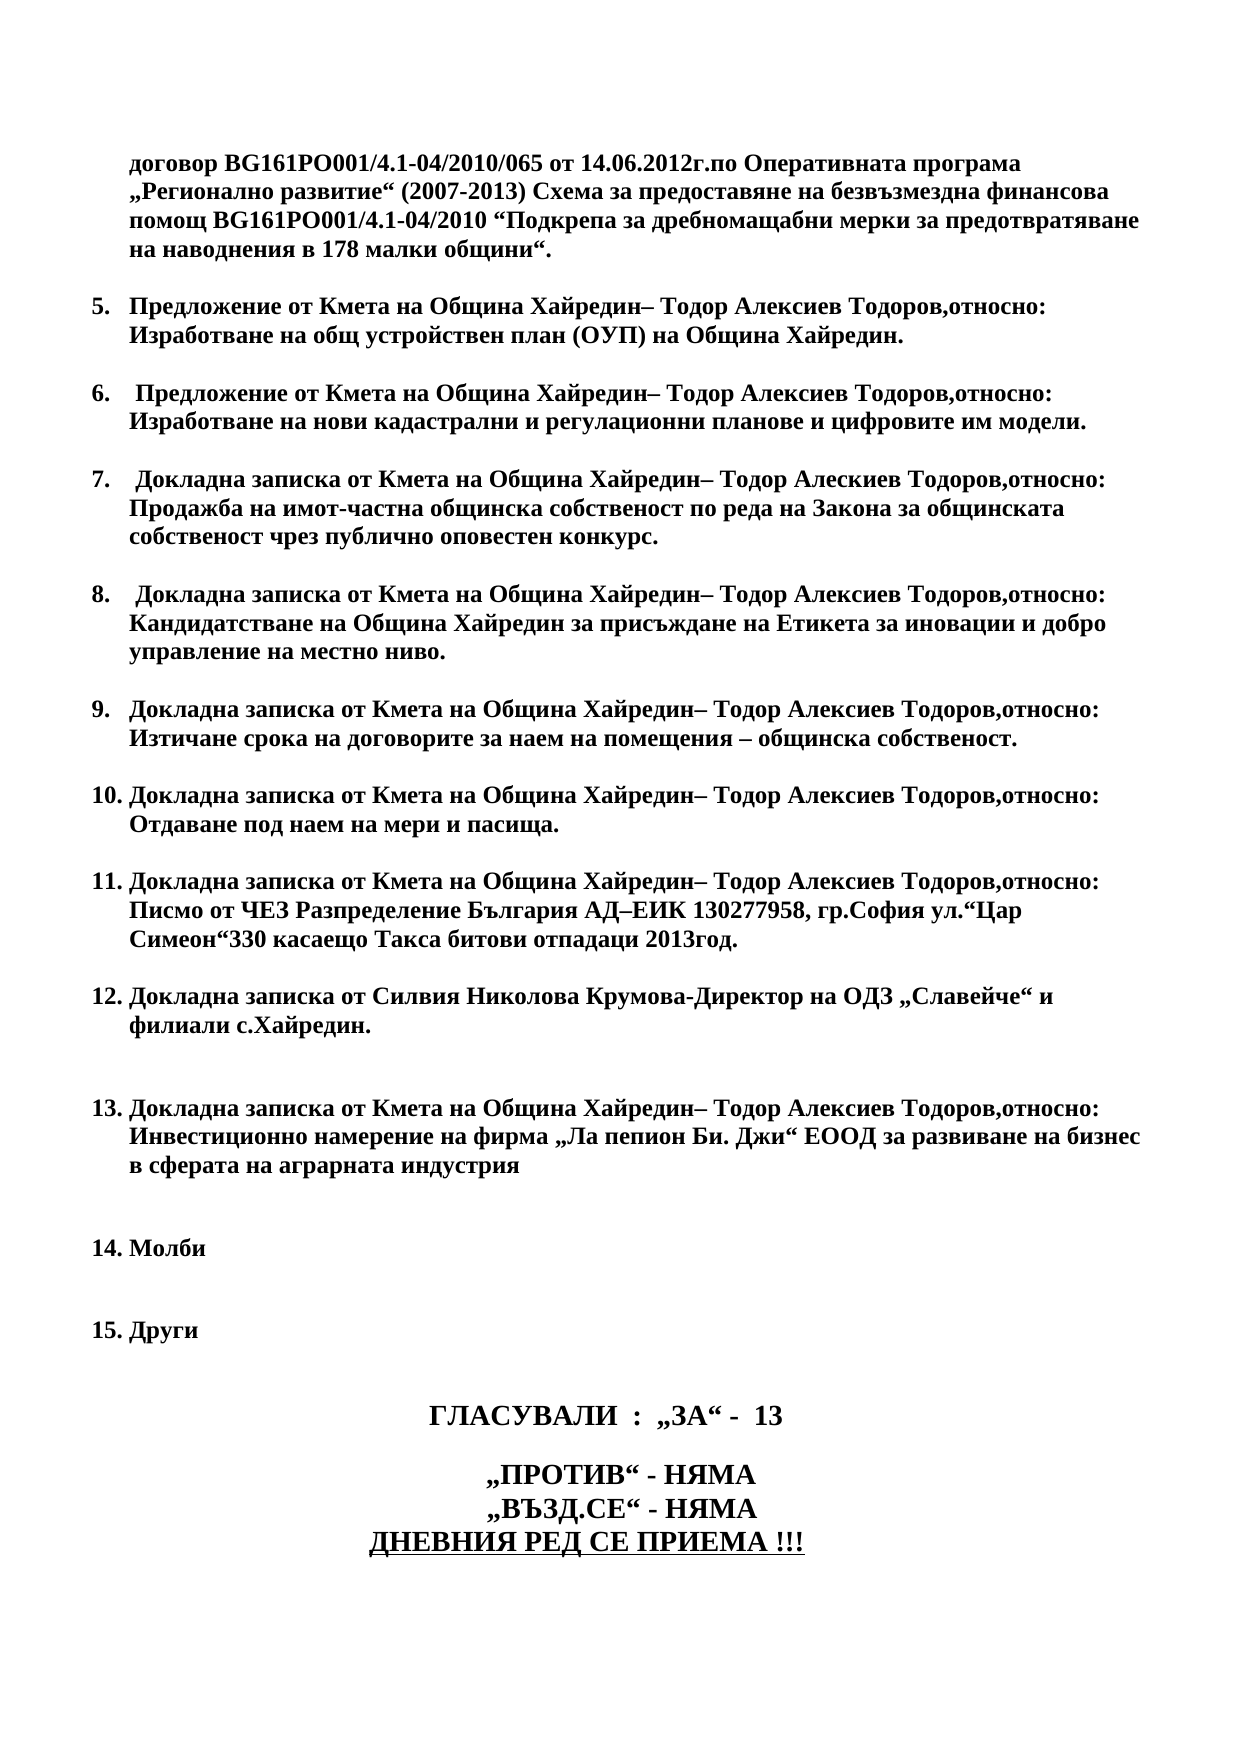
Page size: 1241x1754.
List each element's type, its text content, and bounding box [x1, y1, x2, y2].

text ДНЕВНИЯ РЕД СЕ ПРИЕМА !!! [148, 1524, 1093, 1558]
list Други [91, 1315, 1160, 1344]
text ГЛАСУВАЛИ : „ЗА“ - 13 [148, 1398, 1093, 1432]
list Докладна записка от Силвия Николова Крумова-Директор на ОДЗ „Славейче“ и филиали с.Хайредин. [91, 981, 1160, 1039]
list Докладна записка от Кмета на Община Хайредин– Тодор Алексиев Тодоров,относно: Кандидатстване на Община Хайредин за присъждане на Етикета за иновации и добро управление на местно ниво. [91, 579, 1160, 665]
list Докладна записка от Кмета на Община Хайредин– Тодор Алексиев Тодоров,относно: Инвестиционно намерение на фирма „Ла пепион Би. Джи“ ЕООД за развиване на бизнес в сферата на аграрната индустрия [91, 1093, 1160, 1179]
text „ВЪЗД.СЕ“ - НЯМА [148, 1491, 1093, 1524]
list Докладна записка от Кмета на Община Хайредин– Тодор Алексиев Тодоров,относно: Отдаване под наем на мери и пасища. [91, 780, 1160, 838]
list Докладна записка от Кмета на Община Хайредин– Тодор Алексиев Тодоров,относно: Изтичане срока на договорите за наем на помещения – общинска собственост. [91, 694, 1160, 751]
list Молби [91, 1233, 1160, 1262]
list Предложение от Кмета на Община Хайредин– Тодор Алексиев Тодоров,относно: Изработване на нови кадастрални и регулационни планове и цифровите им модели. [91, 378, 1160, 435]
list Предложение от Кмета на Община Хайредин– Тодор Алексиев Тодоров,относно: Изработване на общ устройствен план (ОУП) на Община Хайредин. [91, 291, 1160, 349]
text „ПРОТИВ“ - НЯМА [148, 1457, 1093, 1491]
list Докладна записка от Кмета на Община Хайредин– Тодор Алексиев Тодоров,относно: Писмо от ЧЕЗ Разпределение България АД–ЕИК 130277958, гр.София ул.“Цар Симеон“330 касаещо Такса битови отпадаци 2013год. [91, 866, 1160, 953]
list Докладна записка от Кмета на Община Хайредин– Тодор Алескиев Тодоров,относно: Продажба на имот-частна общинска собственост по реда на Закона за общинската собственост чрез публично оповестен конкурс. [91, 464, 1160, 550]
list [91, 148, 1160, 263]
